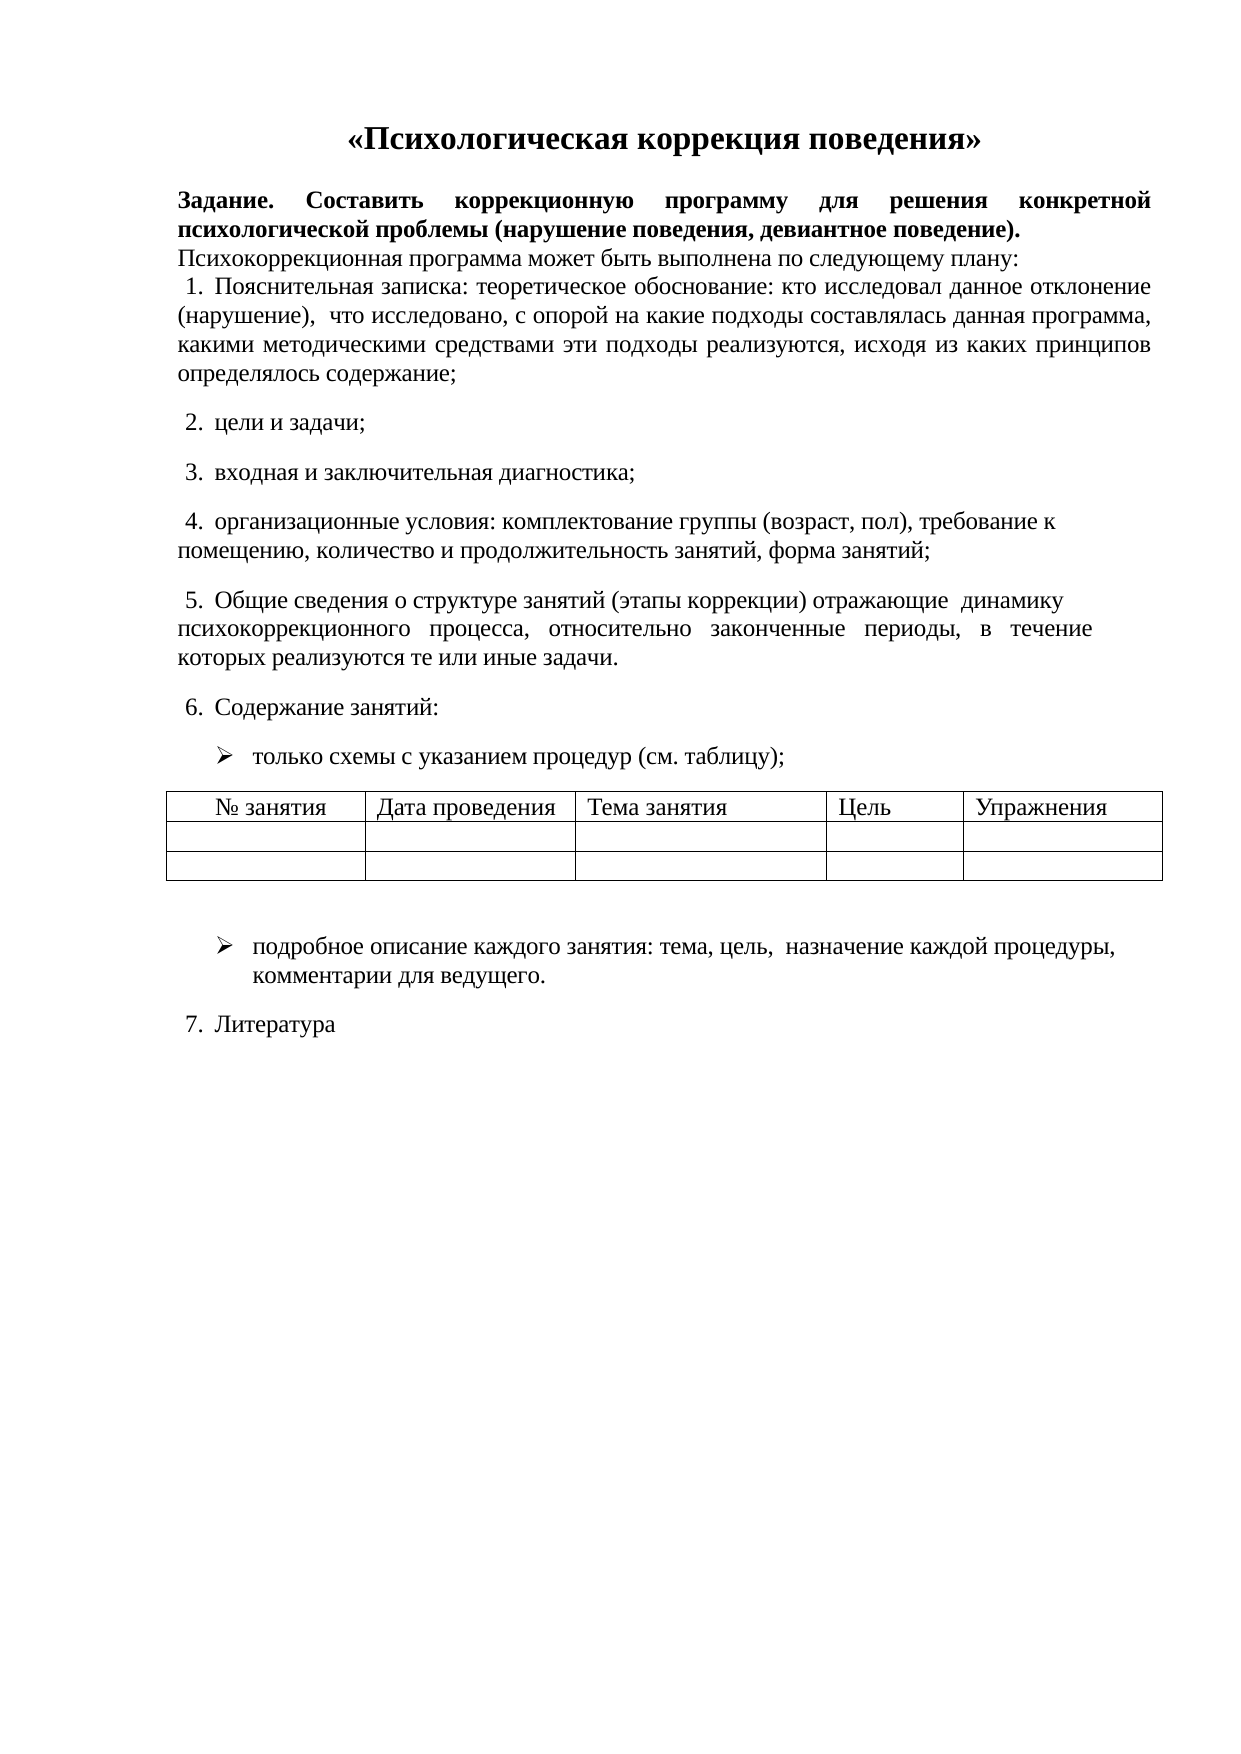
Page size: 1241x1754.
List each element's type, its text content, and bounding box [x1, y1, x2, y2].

list цели и задачи; [177, 407, 1152, 436]
table_cell [576, 822, 826, 851]
list организационные условия: комплектование группы (возраст, пол), требование к помещению, количество и продолжительность занятий, форма занятий; [177, 506, 1152, 564]
list Литература [177, 1009, 1152, 1038]
table_header Цель [827, 792, 963, 821]
table_cell [167, 822, 365, 851]
table_cell [576, 852, 826, 880]
text Психокоррекционная программа может быть выполнена по следующему плану: [177, 243, 1149, 271]
table_cell [167, 852, 365, 880]
table_cell [366, 852, 575, 880]
table_header Упражнения [964, 792, 1162, 821]
table_cell [827, 822, 963, 851]
list Содержание занятий: [177, 692, 1152, 721]
text «Психологическая коррекция поведения» [177, 118, 1152, 156]
list Пояснительная записка: теоретическое обоснование: кто исследовал данное отклонение (нарушение), что исследовано, с опорой на какие подходы составлялась данная программа, какими методическими средствами эти подходы реализуются, исходя из каких принципов определялось содержание; [177, 271, 1152, 386]
list Общие сведения о структуре занятий (этапы коррекции) отражающие динамику психокоррекционного процесса, относительно законченные периоды, в течение которых реализуются те или иные задачи. [177, 585, 1152, 671]
table_cell [964, 822, 1162, 851]
table_header Тема занятия [576, 792, 826, 821]
table_cell [827, 852, 963, 880]
list входная и заключительная диагностика; [177, 457, 1152, 486]
table_header № занятия [167, 792, 365, 821]
text Задание. Составить коррекционную программу для решения конкретной психологической проблемы (нарушение поведения, девиантное поведение). [177, 185, 1152, 243]
table_header Дата проведения [366, 792, 575, 821]
table_cell [964, 852, 1162, 880]
list только схемы с указанием процедур (см. таблицу); [215, 741, 1152, 770]
table_cell [366, 822, 575, 851]
list подробное описание каждого занятия: тема, цель, назначение каждой процедуры, комментарии для ведущего. [215, 931, 1152, 988]
